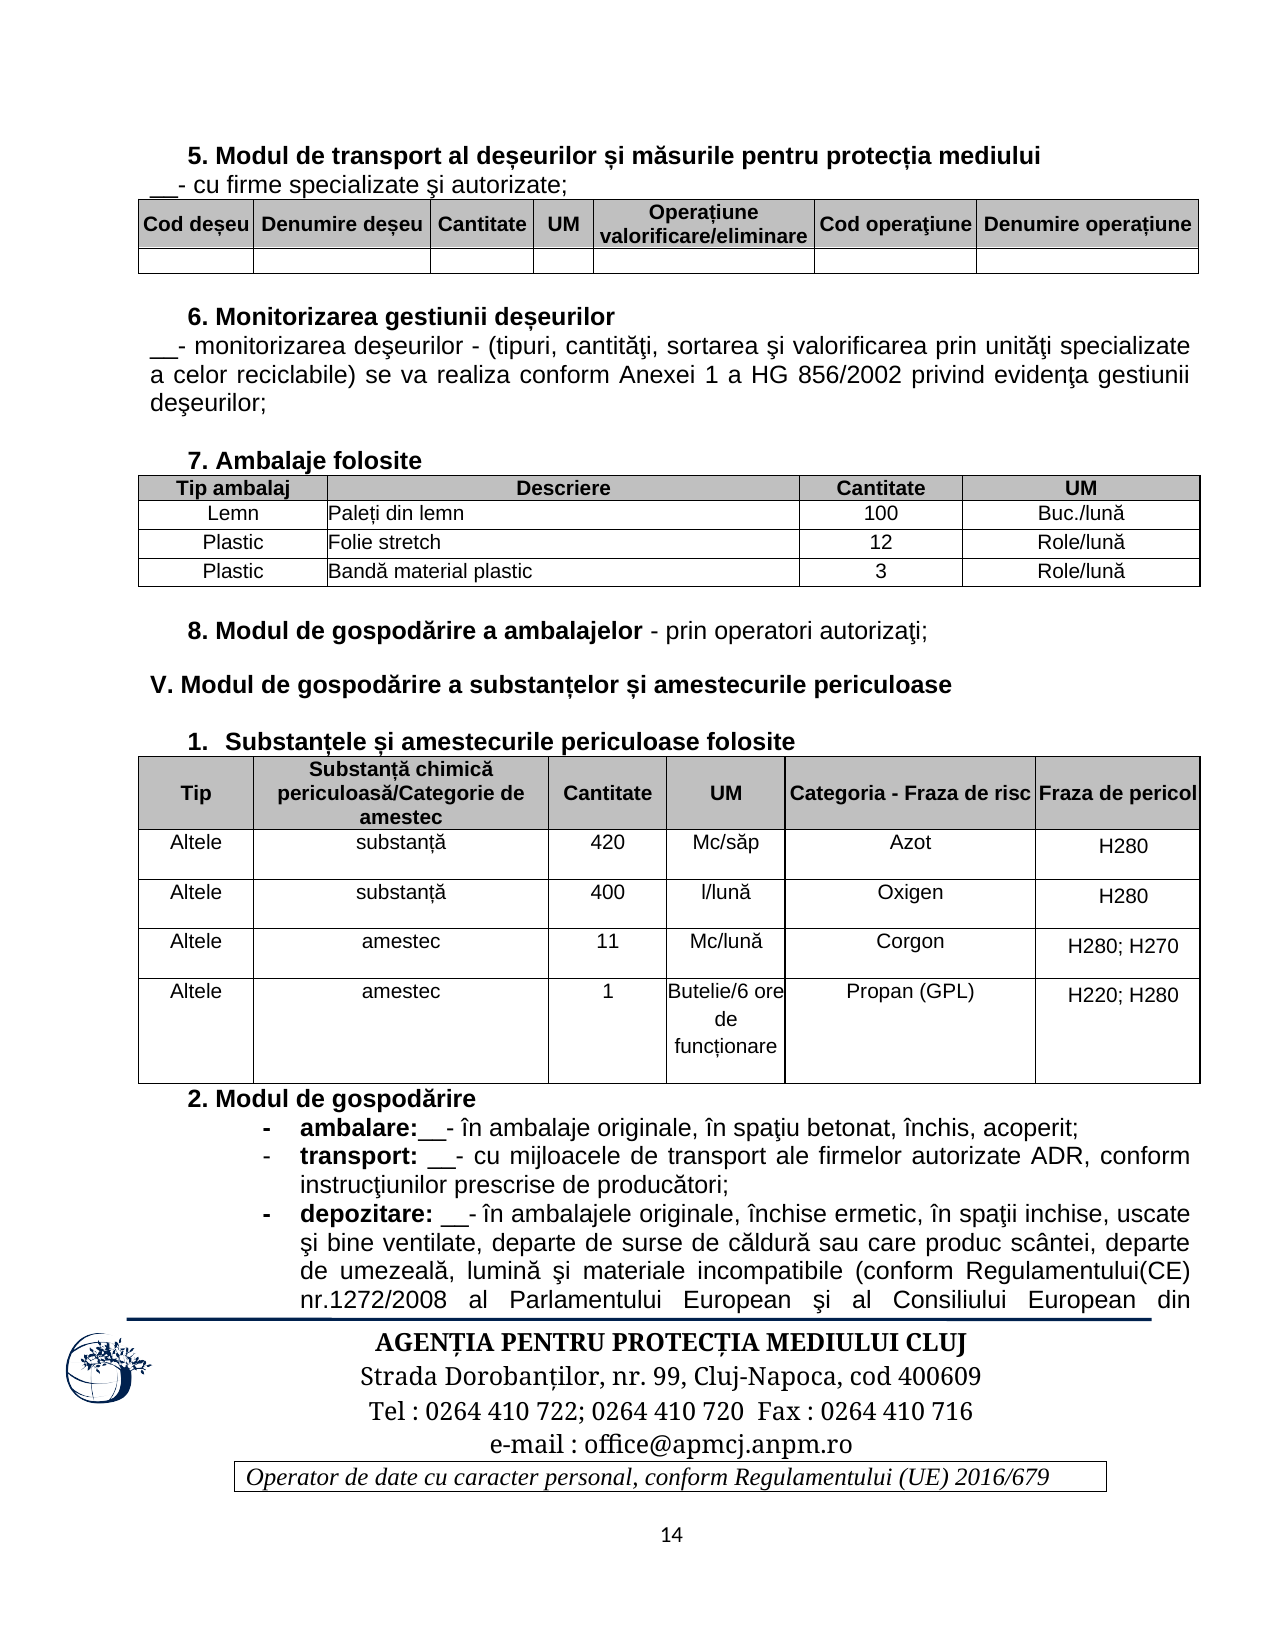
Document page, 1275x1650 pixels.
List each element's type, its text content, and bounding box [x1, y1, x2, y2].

table_cell [254, 249, 430, 272]
text __- monitorizarea deşeurilor - (tipuri, cantităţi, sortarea şi valorificarea prin unităţi specializate a celor reciclabile) se va realiza conform Anexei 1 a HG 856/2002 privind evidenţa gestiunii deşeurilor; [150, 331, 1192, 417]
list transport: __- cu mijloacele de transport ale firmelor autorizate ADR, conform instrucţiunilor prescrise de producători; [262, 1141, 1192, 1199]
table_cell amestec [254, 979, 548, 1083]
table_cell [431, 249, 533, 272]
table_cell 400 [549, 880, 666, 928]
table_cell Altele [139, 880, 253, 928]
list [262, 1199, 1192, 1314]
table_cell amestec [254, 929, 548, 978]
table_cell Altele [139, 929, 253, 978]
table_header UM [963, 476, 1199, 500]
text __- cu firme specializate şi autorizate; [150, 170, 1192, 198]
table_header Cantitate [431, 200, 533, 247]
table_cell Lemn [139, 501, 327, 528]
list ambalare:__- în ambalaje originale, în spaţiu betonat, închis, acoperit; [262, 1112, 1192, 1141]
table_cell Buc./lună [963, 501, 1199, 528]
table_cell Role/lună [963, 530, 1199, 557]
table_cell Mc/săp [667, 830, 784, 879]
text V. Modul de gospodărire a substanțelor și amestecurile periculoase [150, 670, 1192, 698]
table_header UM [667, 757, 784, 829]
table_header Cod operaţiune [815, 200, 976, 247]
table_cell [594, 249, 814, 272]
table_cell [977, 249, 1198, 272]
table_cell Plastic [139, 530, 327, 557]
table_cell 3 [800, 559, 962, 586]
text 5. Modul de transport al deșeurilor și măsurile pentru protecția mediului [187, 141, 1192, 170]
table_header Fraza de pericol [1036, 757, 1199, 829]
table_header Descriere [328, 476, 799, 500]
table_header Tip [139, 757, 253, 829]
table_cell 12 [800, 530, 962, 557]
table_cell 11 [549, 929, 666, 978]
table_header UM [534, 200, 593, 247]
table_header Cantitate [800, 476, 962, 500]
table_cell 1 [549, 979, 666, 1083]
table_cell Butelie/6 ore de funcționare [667, 979, 784, 1083]
table_cell Bandă material plastic [328, 559, 799, 586]
table_header Substanță chimică periculoasă/Categorie de amestec [254, 757, 548, 829]
table_cell Role/lună [963, 559, 1199, 586]
text 6. Monitorizarea gestiunii deșeurilor [187, 302, 1192, 331]
text 8. Modul de gospodărire a ambalajelor - prin operatori autorizaţi; [187, 616, 1192, 645]
table_header Denumire operațiune [977, 200, 1198, 247]
table_cell Folie stretch [328, 530, 799, 557]
table_cell l/lună [667, 880, 784, 928]
table_cell H280 [1036, 830, 1199, 879]
table_cell H220; H280 [1036, 979, 1199, 1083]
table_cell Azot [786, 830, 1035, 879]
table_header Cod deșeu [139, 200, 253, 247]
table_cell H280; H270 [1036, 929, 1199, 978]
table_cell Oxigen [786, 880, 1035, 928]
table_cell Plastic [139, 559, 327, 586]
table_cell Propan (GPL) [786, 979, 1035, 1083]
table_cell Mc/lună [667, 929, 784, 978]
table_cell Altele [139, 979, 253, 1083]
table_cell 420 [549, 830, 666, 879]
table_header Operațiune valorificare/eliminare [594, 200, 814, 247]
table_cell H280 [1036, 880, 1199, 928]
table_cell Paleți din lemn [328, 501, 799, 528]
table_cell substanță [254, 880, 548, 928]
table_cell Altele [139, 830, 253, 879]
list Substanțele și amestecurile periculoase folosite [187, 727, 1192, 756]
table_cell [815, 249, 976, 272]
table_header Cantitate [549, 757, 666, 829]
table_cell [534, 249, 593, 272]
table_header Categoria - Fraza de risc [786, 757, 1035, 829]
table_cell Corgon [786, 929, 1035, 978]
table_header Denumire deșeu [254, 200, 430, 247]
table_header Tip ambalaj [139, 476, 327, 500]
table_cell 100 [800, 501, 962, 528]
table_cell [139, 249, 253, 272]
table_cell substanță [254, 830, 548, 879]
text 7. Ambalaje folosite [187, 446, 1192, 475]
text 2. Modul de gospodărire [187, 1084, 1192, 1112]
